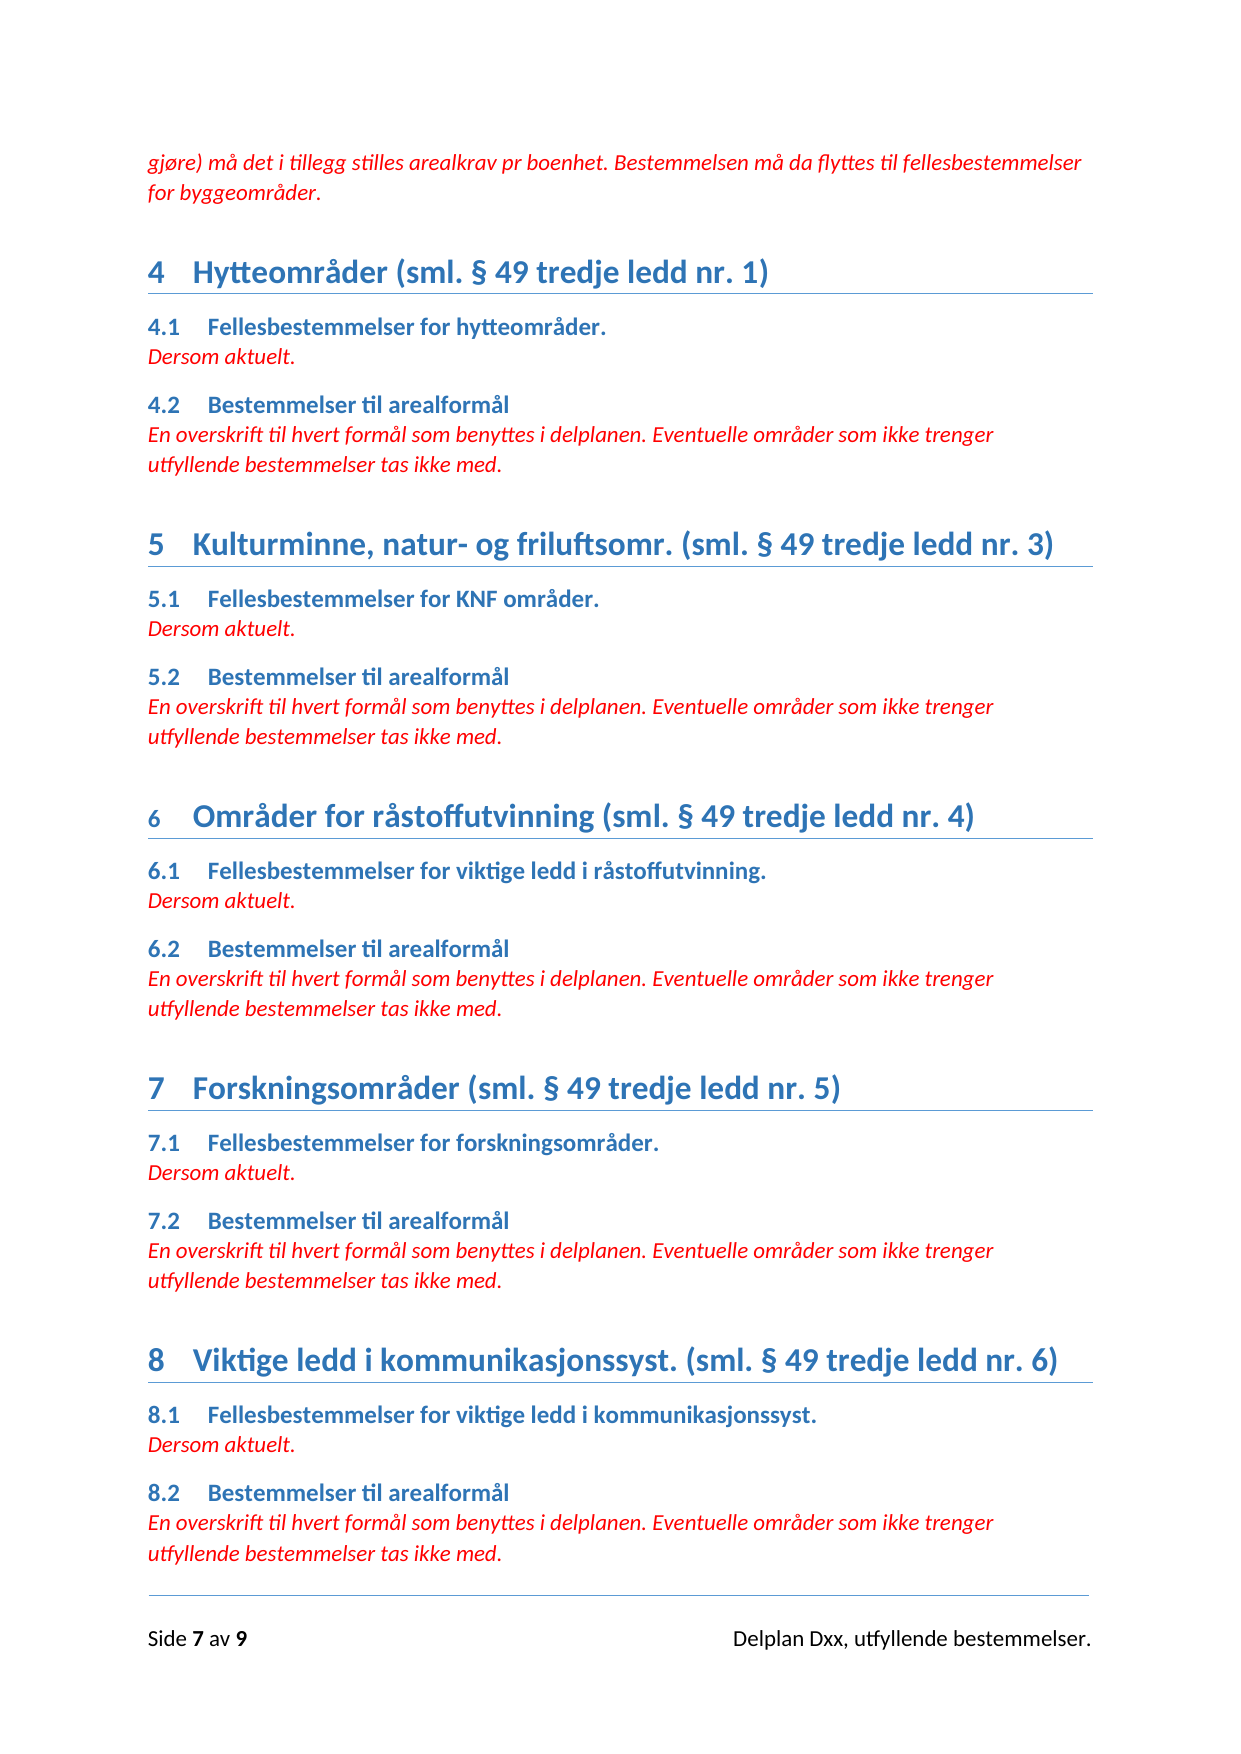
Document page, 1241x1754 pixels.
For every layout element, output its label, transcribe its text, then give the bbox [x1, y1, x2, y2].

text Dersom aktuelt. [148, 342, 1093, 370]
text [148, 148, 1093, 206]
text En overskrift til hvert formål som benyttes i delplanen. Eventuelle områder som ikke trenger utfyllende bestemmelser tas ikke med. [148, 964, 1093, 1023]
text Dersom aktuelt. [148, 614, 1093, 642]
subtitle Bestemmelser til arealformål [148, 1477, 1093, 1508]
text En overskrift til hvert formål som benyttes i delplanen. Eventuelle områder som ikke trenger utfyllende bestemmelser tas ikke med. [148, 1236, 1093, 1295]
subtitle Bestemmelser til arealformål [148, 389, 1093, 420]
subtitle Kulturminne, natur- og friluftsomr. (sml. § 49 tredje ledd nr. 3) [148, 523, 1093, 566]
subtitle Fellesbestemmelser for forskningsområder. [148, 1127, 1093, 1158]
text En overskrift til hvert formål som benyttes i delplanen. Eventuelle områder som ikke trenger utfyllende bestemmelser tas ikke med. [148, 1508, 1093, 1567]
text Dersom aktuelt. [148, 1430, 1093, 1458]
text Dersom aktuelt. [148, 886, 1093, 914]
text Dersom aktuelt. [148, 1158, 1093, 1186]
subtitle Fellesbestemmelser for viktige ledd i råstoffutvinning. [148, 855, 1093, 886]
subtitle Fellesbestemmelser for hytteområder. [148, 311, 1093, 342]
subtitle Bestemmelser til arealformål [148, 661, 1093, 692]
subtitle Fellesbestemmelser for viktige ledd i kommunikasjonssyst. [148, 1399, 1093, 1430]
subtitle Fellesbestemmelser for KNF områder. [148, 583, 1093, 614]
text En overskrift til hvert formål som benyttes i delplanen. Eventuelle områder som ikke trenger utfyllende bestemmelser tas ikke med. [148, 692, 1093, 751]
subtitle Forskningsområder (sml. § 49 tredje ledd nr. 5) [148, 1067, 1093, 1110]
text En overskrift til hvert formål som benyttes i delplanen. Eventuelle områder som ikke trenger utfyllende bestemmelser tas ikke med. [148, 420, 1093, 478]
subtitle Områder for råstoffutvinning (sml. § 49 tredje ledd nr. 4) [148, 795, 1093, 838]
subtitle Viktige ledd i kommunikasjonssyst. (sml. § 49 tredje ledd nr. 6) [148, 1339, 1093, 1382]
subtitle Bestemmelser til arealformål [148, 1205, 1093, 1236]
subtitle Bestemmelser til arealformål [148, 933, 1093, 964]
subtitle Hytteområder (sml. § 49 tredje ledd nr. 1) [148, 251, 1093, 293]
